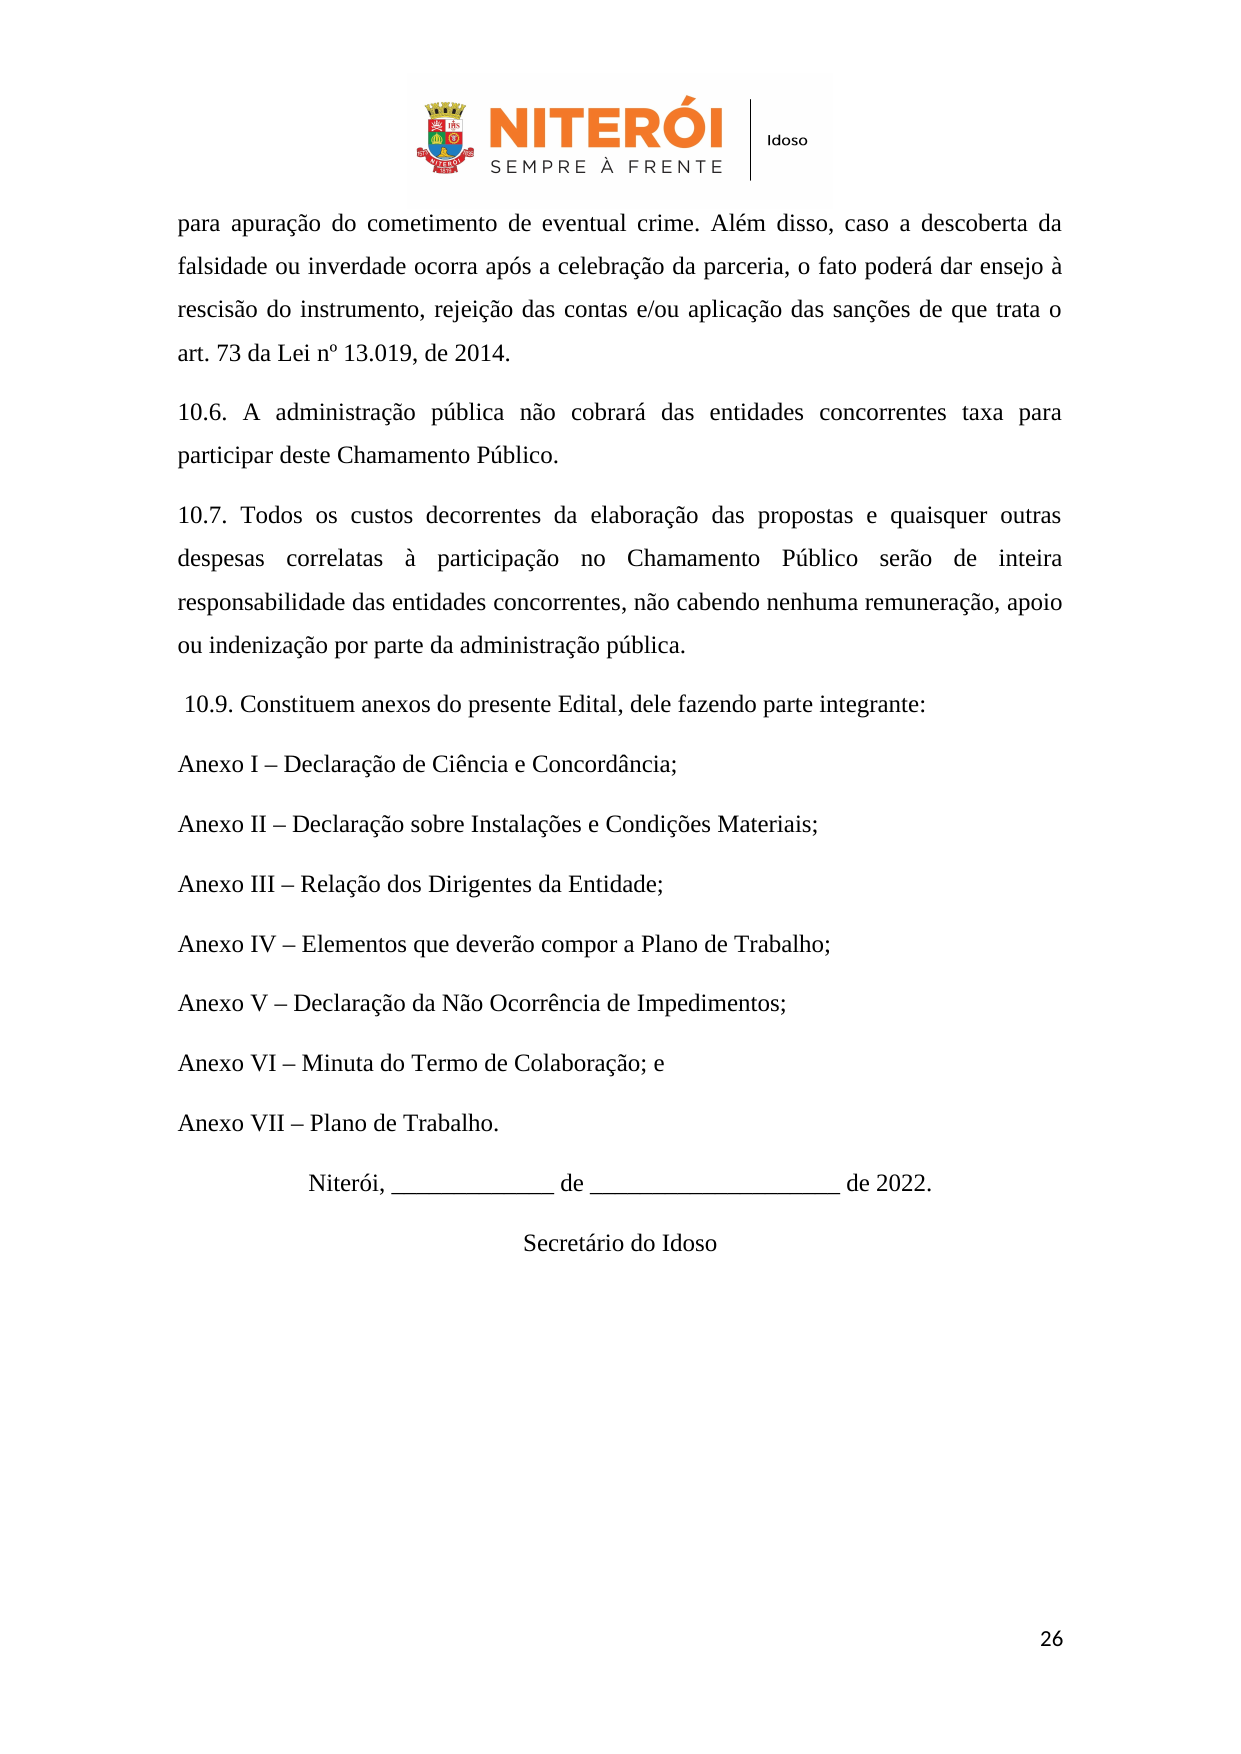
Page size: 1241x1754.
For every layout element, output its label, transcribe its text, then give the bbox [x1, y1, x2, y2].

text Anexo III – Relação dos Dirigentes da Entidade; [177, 869, 1063, 898]
picture [406, 73, 834, 209]
text 10.7. Todos os custos decorrentes da elaboração das propostas e quaisquer outras despesas correlatas à participação no Chamamento Público serão de inteira responsabilidade das entidades concorrentes, não cabendo nenhuma remuneração, apoio ou indenização por parte da administração pública. [177, 500, 1063, 658]
text Anexo IV – Elementos que deverão compor a Plano de Trabalho; [177, 929, 1063, 957]
text Secretário do Idoso [177, 1228, 1063, 1256]
text Anexo VII – Plano de Trabalho. [177, 1108, 1063, 1137]
text 10.9. Constituem anexos do presente Edital, dele fazendo parte integrante: [177, 689, 1063, 718]
text Anexo I – Declaração de Ciência e Concordância; [177, 749, 1063, 778]
text 10.6. A administração pública não cobrará das entidades concorrentes taxa para participar deste Chamamento Público. [177, 397, 1063, 469]
text Niterói, _____________ de ____________________ de 2022. [177, 1168, 1063, 1197]
text Anexo II – Declaração sobre Instalações e Condições Materiais; [177, 809, 1063, 838]
text Anexo V – Declaração da Não Ocorrência de Impedimentos; [177, 988, 1063, 1017]
text Anexo VI – Minuta do Termo de Colaboração; e [177, 1048, 1063, 1077]
